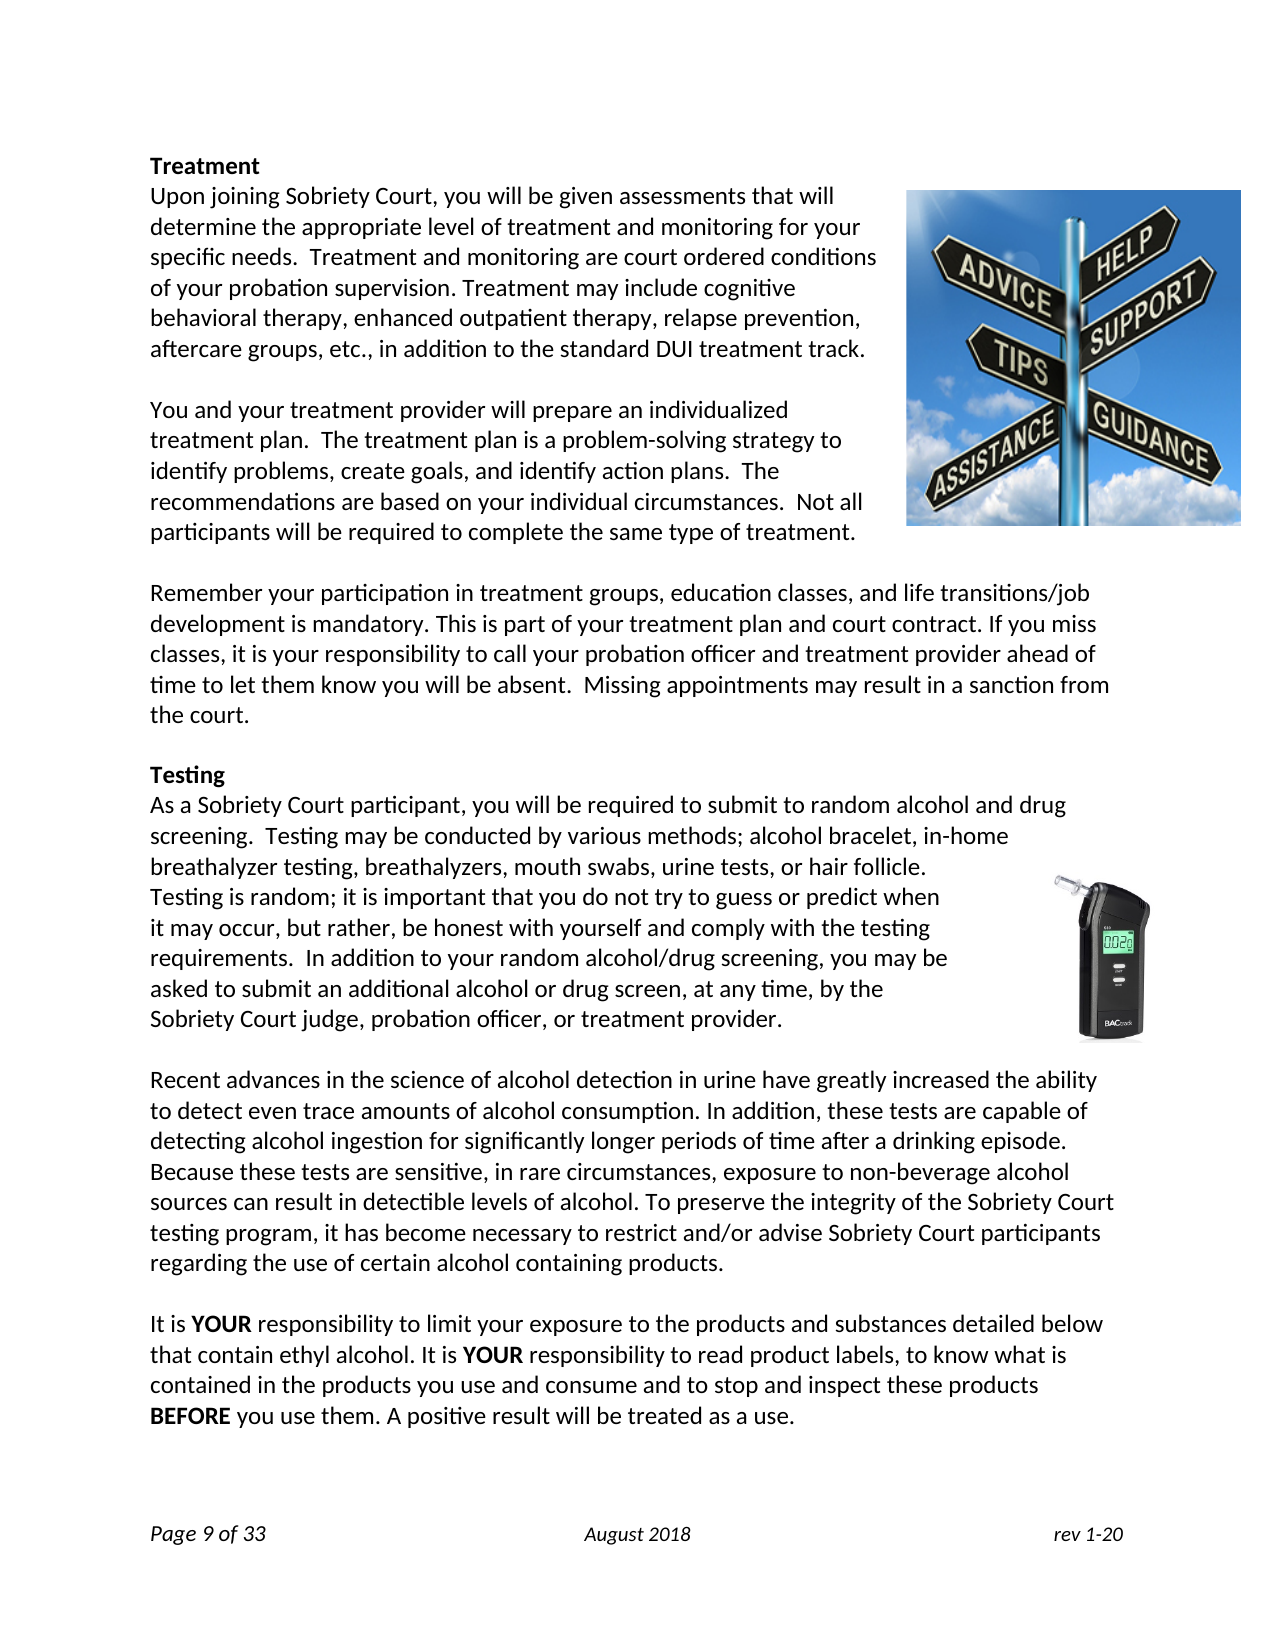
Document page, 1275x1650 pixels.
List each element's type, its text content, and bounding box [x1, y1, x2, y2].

text Recent advances in the science of alcohol detection in urine have greatly increased the ability to detect even trace amounts of alcohol consumption. In addition, these tests are capable of detecting alcohol ingestion for significantly longer periods of time after a drinking episode. Because these tests are sensitive, in rare circumstances, exposure to non-beverage alcohol sources can result in detectible levels of alcohol. To preserve the integrity of the Sobriety Court testing program, it has become necessary to restrict and/or advise Sobriety Court participants regarding the use of certain alcohol containing products. [150, 1064, 1125, 1278]
text You and your treatment provider will prepare an individualized treatment plan. The treatment plan is a problem-solving strategy to identify problems, create goals, and identify action plans. The recommendations are based on your individual circumstances. Not all participants will be required to complete the same type of treatment. [150, 394, 1125, 547]
subtitle Treatment [150, 150, 1125, 181]
picture [968, 872, 1254, 1043]
text Upon joining Sobriety Court, you will be given assessments that will determine the appropriate level of treatment and monitoring for your specific needs. Treatment and monitoring are court ordered conditions of your probation supervision. Treatment may include cognitive behavioral therapy, enhanced outpatient therapy, relapse prevention, aftercare groups, etc., in addition to the standard DUI treatment track. [150, 181, 1125, 364]
picture [906, 190, 1241, 526]
text It is YOUR responsibility to limit your exposure to the products and substances detailed below that contain ethyl alcohol. It is YOUR responsibility to read product labels, to know what is contained in the products you use and consume and to stop and inspect these products BEFORE you use them. A positive result will be treated as a use. [150, 1308, 1125, 1431]
text Remember your participation in treatment groups, education classes, and life transitions/job development is mandatory. This is part of your treatment plan and court contract. If you miss classes, it is your responsibility to call your probation officer and treatment provider ahead of time to let them know you will be absent. Missing appointments may result in a sanction from the court. [150, 577, 1125, 730]
text As a Sobriety Court participant, you will be required to submit to random alcohol and drug screening. Testing may be conducted by various methods; alcohol bracelet, in-home breathalyzer testing, breathalyzers, mouth swabs, urine tests, or hair follicle. Testing is random; it is important that you do not try to guess or predict when it may occur, but rather, be honest with yourself and comply with the testing requirements. In addition to your random alcohol/drug screening, you may be asked to submit an additional alcohol or drug screen, at any time, by the Sobriety Court judge, probation officer, or treatment provider. [150, 790, 1125, 1034]
subtitle Testing [150, 759, 1125, 790]
